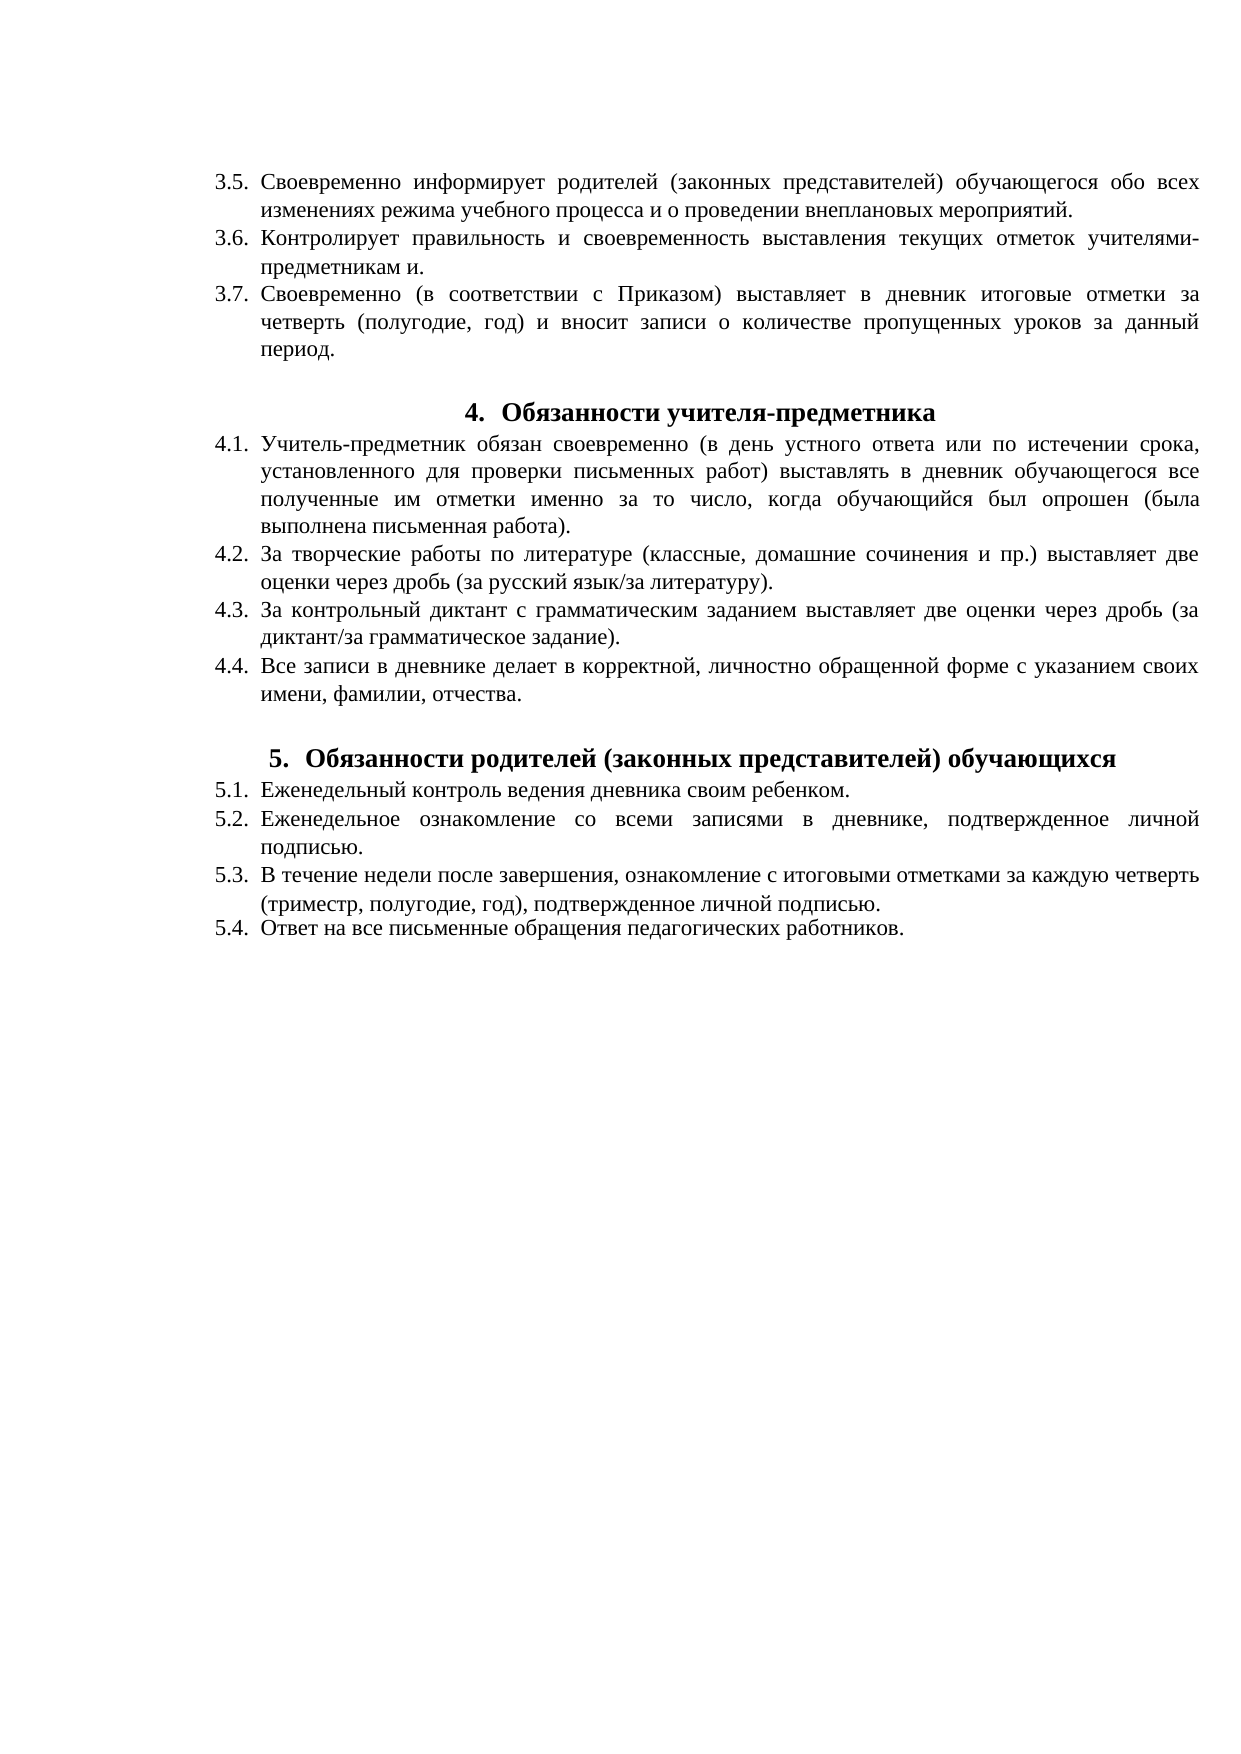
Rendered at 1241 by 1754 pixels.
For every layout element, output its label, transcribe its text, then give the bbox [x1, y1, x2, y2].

list За контрольный диктант с грамматическим заданием выставляет две оценки через дробь (за диктант/за грамматическое задание). [214, 595, 1201, 650]
list За творческие работы по литературе (классные, домашние сочинения и пр.) выставляет две оценки через дробь (за русский язык/за литературу). [214, 539, 1201, 595]
list Своевременно (в соответствии с Приказом) выставляет в дневник итоговые отметки за четверть (полугодие, год) и вносит записи о количестве пропущенных уроков за данный период. [214, 280, 1201, 362]
list Еженедельное ознакомление со всеми записями в дневнике, подтвержденное личной подписью. [214, 804, 1201, 860]
list Своевременно информирует родителей (законных представителей) обучающегося обо всех изменениях режима учебного процесса и о проведении внеплановых мероприятий. [214, 167, 1201, 223]
list Еженедельный контроль ведения дневника своим ребенком. [214, 779, 1201, 802]
list Учитель-предметник обязан своевременно (в день устного ответа или по истечении срока, установленного для проверки письменных работ) выставлять в дневник обучающегося все полученные им отметки именно за то число, когда обучающийся был опрошен (была выполнена письменная работа). [214, 429, 1201, 539]
list Все записи в дневнике делает в корректной, личностно обращенной форме с указанием своих имени, фамилии, отчества. [214, 650, 1201, 707]
list Обязанности учителя-предметника [464, 400, 1201, 427]
list Контролирует правильность и своевременность выставления текущих отметок учителями- предметникам и. [214, 223, 1201, 280]
list Ответ на все письменные обращения педагогических работников. [214, 917, 1201, 940]
list В течение недели после завершения, ознакомление с итоговыми отметками за каждую четверть (триместр, полугодие, год), подтвержденное личной подписью. [214, 860, 1201, 917]
list Обязанности родителей (законных представителей) обучающихся [269, 746, 1201, 773]
